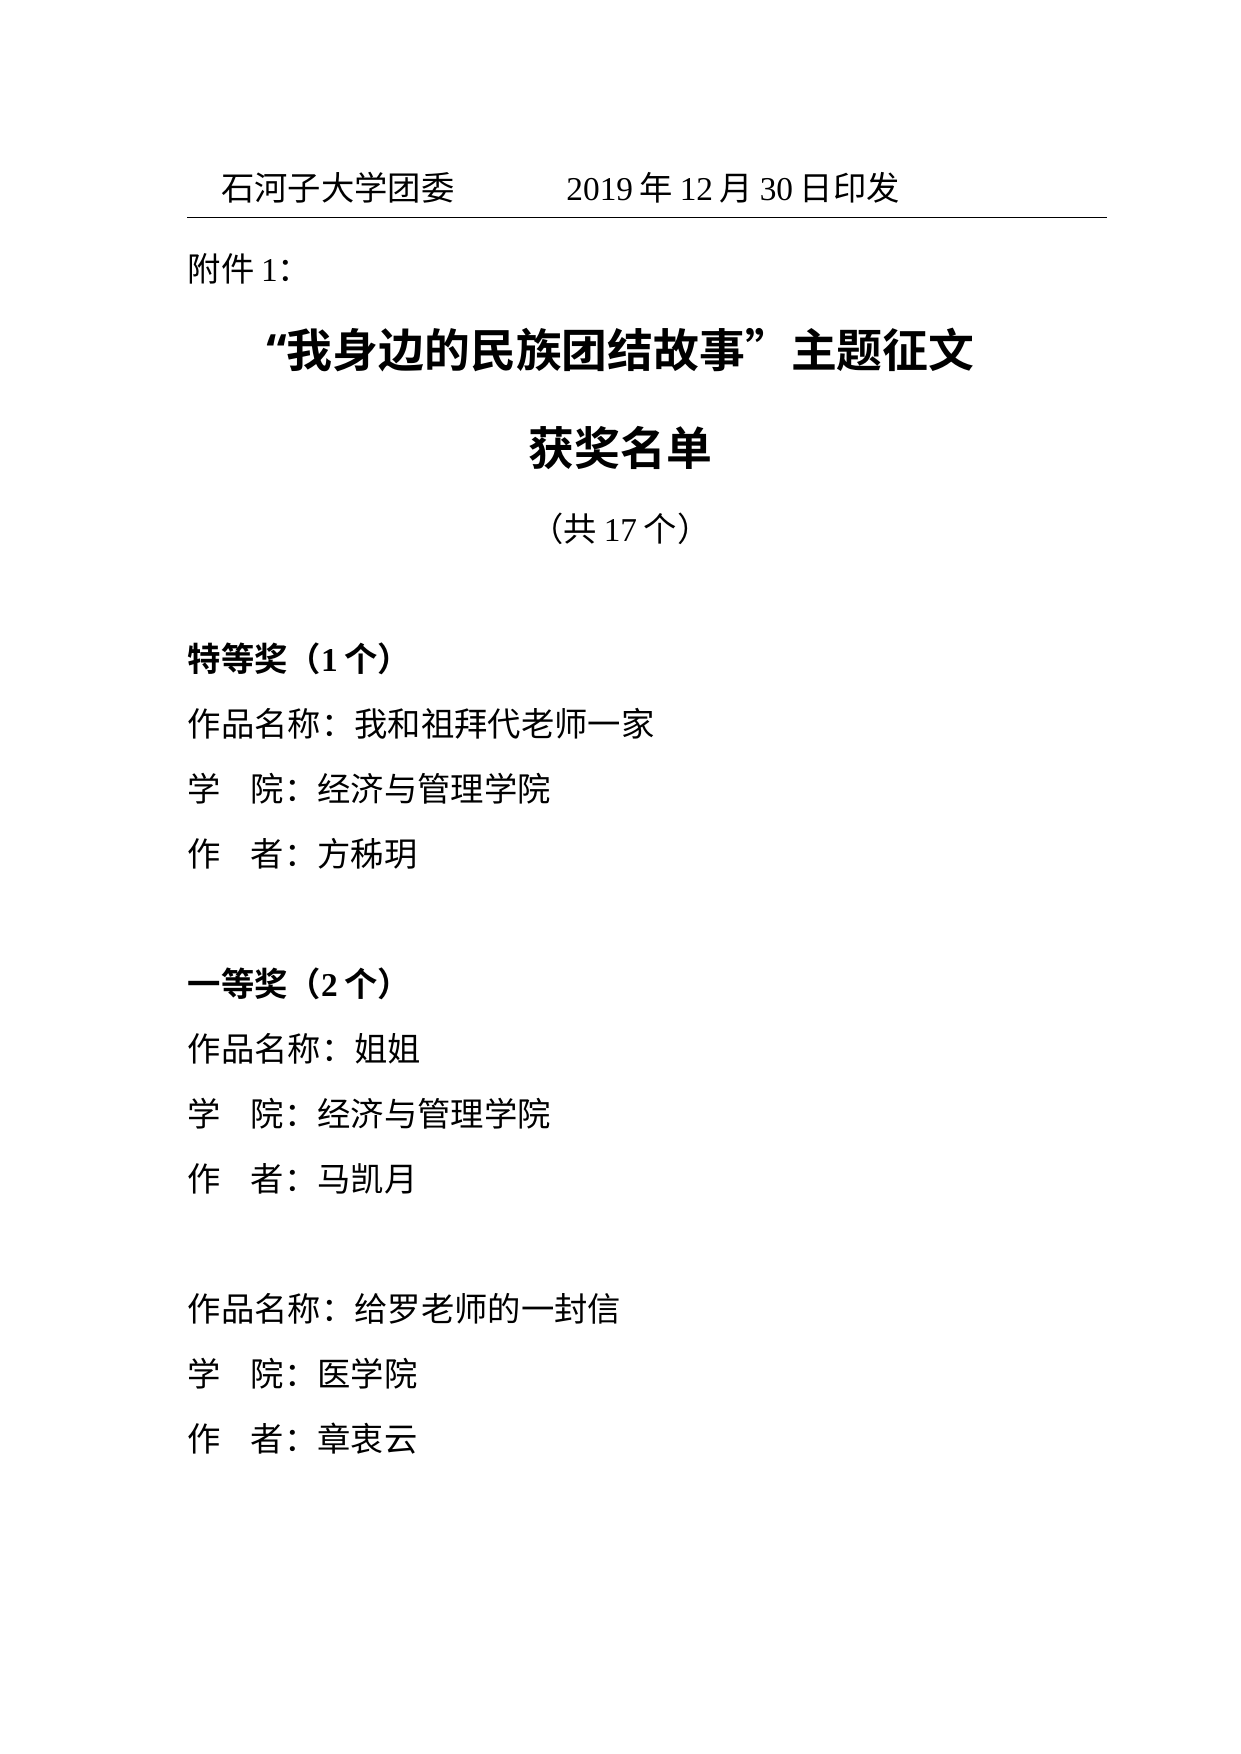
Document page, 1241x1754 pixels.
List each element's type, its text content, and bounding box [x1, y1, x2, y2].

text 学 院：经济与管理学院 [187, 1079, 1053, 1144]
text 作品名称：姐姐 [187, 1014, 1053, 1079]
text 附件1： [187, 234, 1053, 299]
text 作品名称：我和祖拜代老师一家 [187, 689, 1053, 754]
text 作品名称：给罗老师的一封信 [187, 1274, 1053, 1339]
text 特等奖（1个） [187, 624, 1053, 689]
text 作 者：方秭玥 [187, 819, 1053, 884]
text 一等奖（2个） [187, 949, 1053, 1014]
text “我身边的民族团结故事”主题征文 [187, 299, 1053, 397]
text 石河子大学团委 2019年12月30日印发 [187, 162, 1053, 210]
text （共17个） [187, 494, 1053, 559]
text 学 院：医学院 [187, 1339, 1053, 1404]
text 作 者：章衷云 [187, 1404, 1053, 1469]
text 获奖名单 [187, 397, 1053, 494]
text 作 者：马凯月 [187, 1144, 1053, 1209]
text 学 院：经济与管理学院 [187, 754, 1053, 819]
